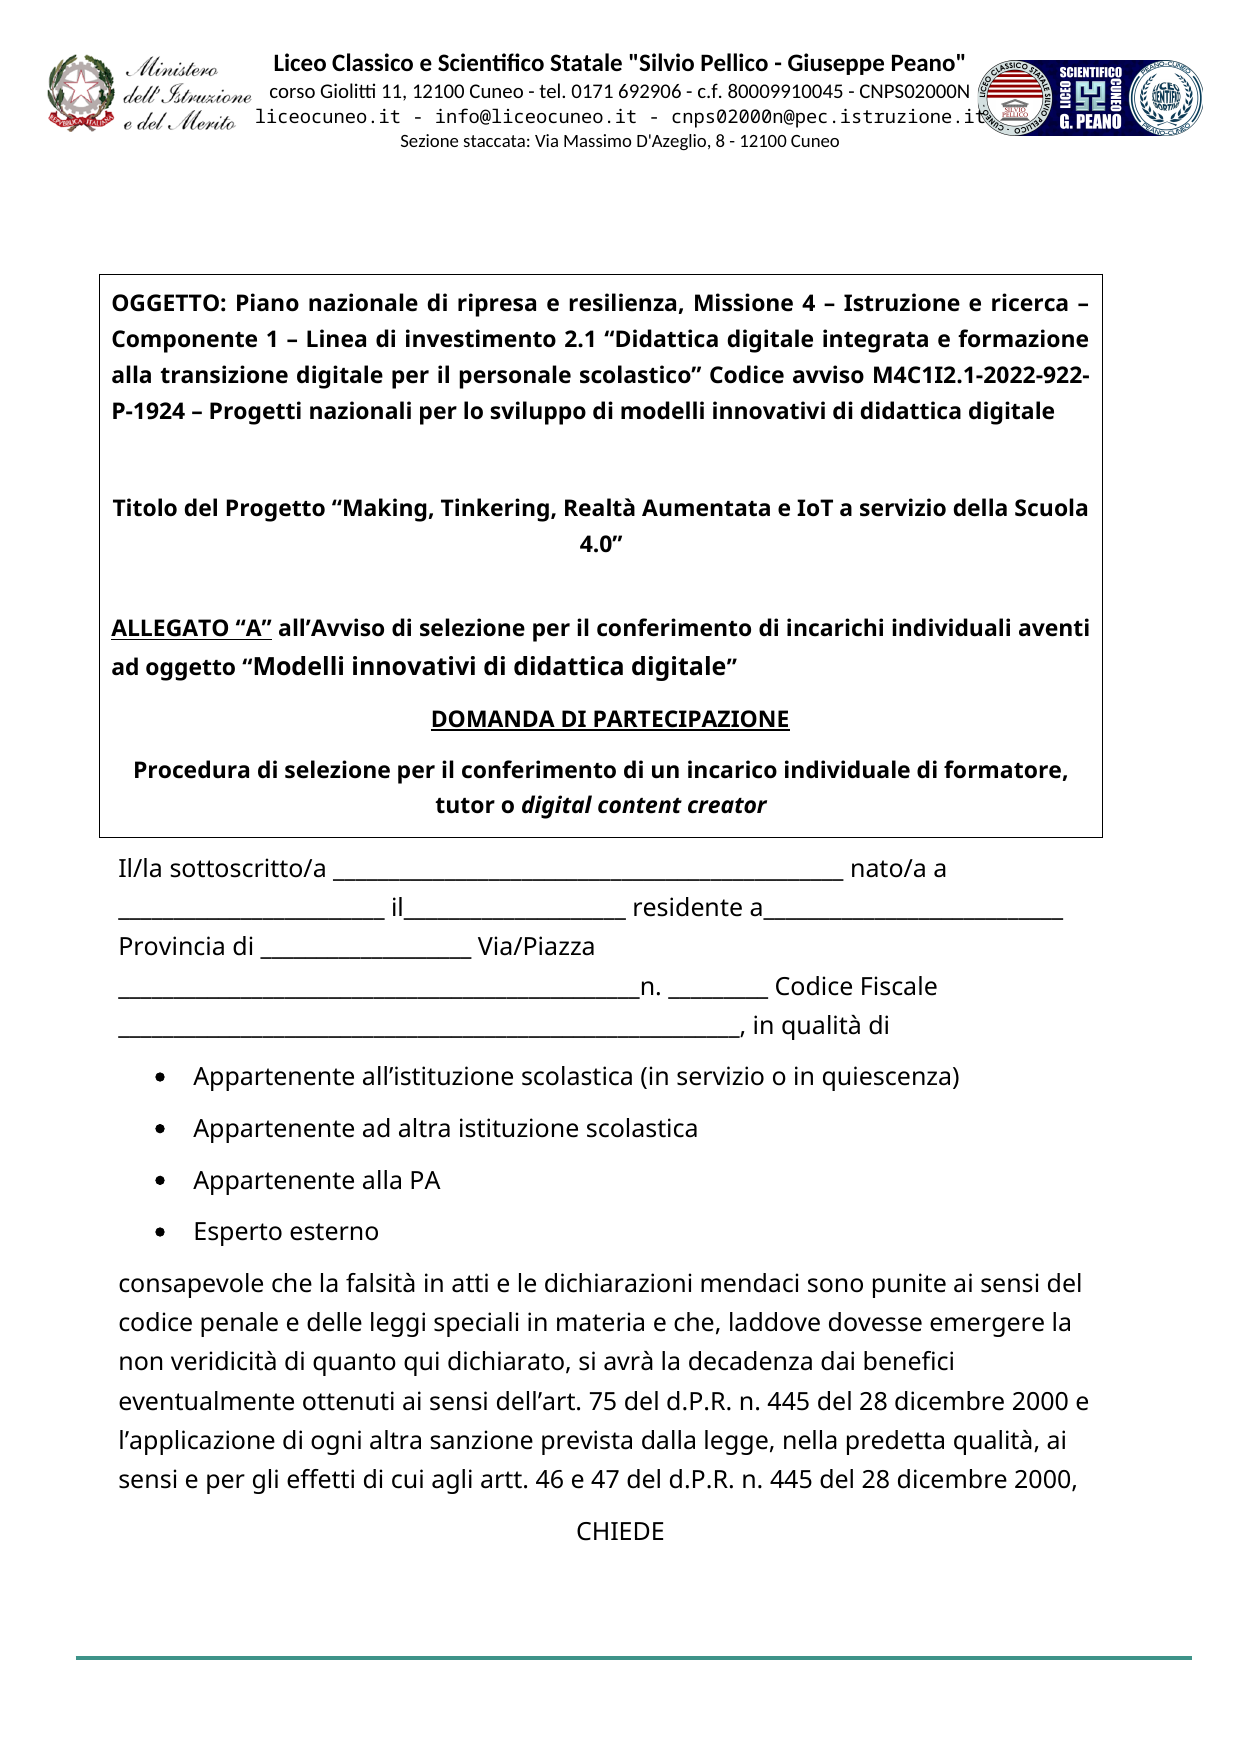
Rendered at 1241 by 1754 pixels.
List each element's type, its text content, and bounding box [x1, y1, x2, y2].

list Esperto esterno [156, 1214, 1122, 1248]
text CHIEDE [118, 1513, 1122, 1547]
picture [977, 60, 1203, 136]
list Appartenente all’istituzione scolastica (in servizio o in quiescenza) [156, 1059, 1122, 1093]
picture [42, 50, 261, 139]
list Appartenente alla PA [156, 1162, 1122, 1196]
list Appartenente ad altra istituzione scolastica [156, 1111, 1122, 1145]
table_header OGGETTO: Piano nazionale di ripresa e resilienza, Missione 4 – Istruzione e ricerca – Componente 1 – Linea di investimento 2.1 “Didattica digitale integrata e formazione alla transizione digitale per il personale scolastico” Codice avviso M4C1I2.1-2022-922-P-1924 – Progetti nazionali per lo sviluppo di modelli innovativi di didattica digitale Titolo del Progetto “Making, Tinkering, Realtà Aumentata e IoT a servizio della Scuola 4.0” ALLEGATO “A” all’Avviso di selezione per il conferimento di incarichi individuali aventi ad oggetto “Modelli innovativi di didattica digitale” DOMANDA DI PARTECIPAZIONE Procedura di selezione per il conferimento di un incarico individuale di formatore, tutor o digital content creator [100, 275, 1102, 837]
text Il/la sottoscritto/a ______________________________________________ nato/a a ________________________ il____________________ residente a___________________________ Provincia di ___________________ Via/Piazza _______________________________________________n. _________ Codice Fiscale ________________________________________________________, in qualità di [118, 851, 1122, 1041]
text consapevole che la falsità in atti e le dichiarazioni mendaci sono punite ai sensi del codice penale e delle leggi speciali in materia e che, laddove dovesse emergere la non veridicità di quanto qui dichiarato, si avrà la decadenza dai benefici eventualmente ottenuti ai sensi dell’art. 75 del d.P.R. n. 445 del 28 dicembre 2000 e l’applicazione di ogni altra sanzione prevista dalla legge, nella predetta qualità, ai sensi e per gli effetti di cui agli artt. 46 e 47 del d.P.R. n. 445 del 28 dicembre 2000, [118, 1266, 1122, 1496]
